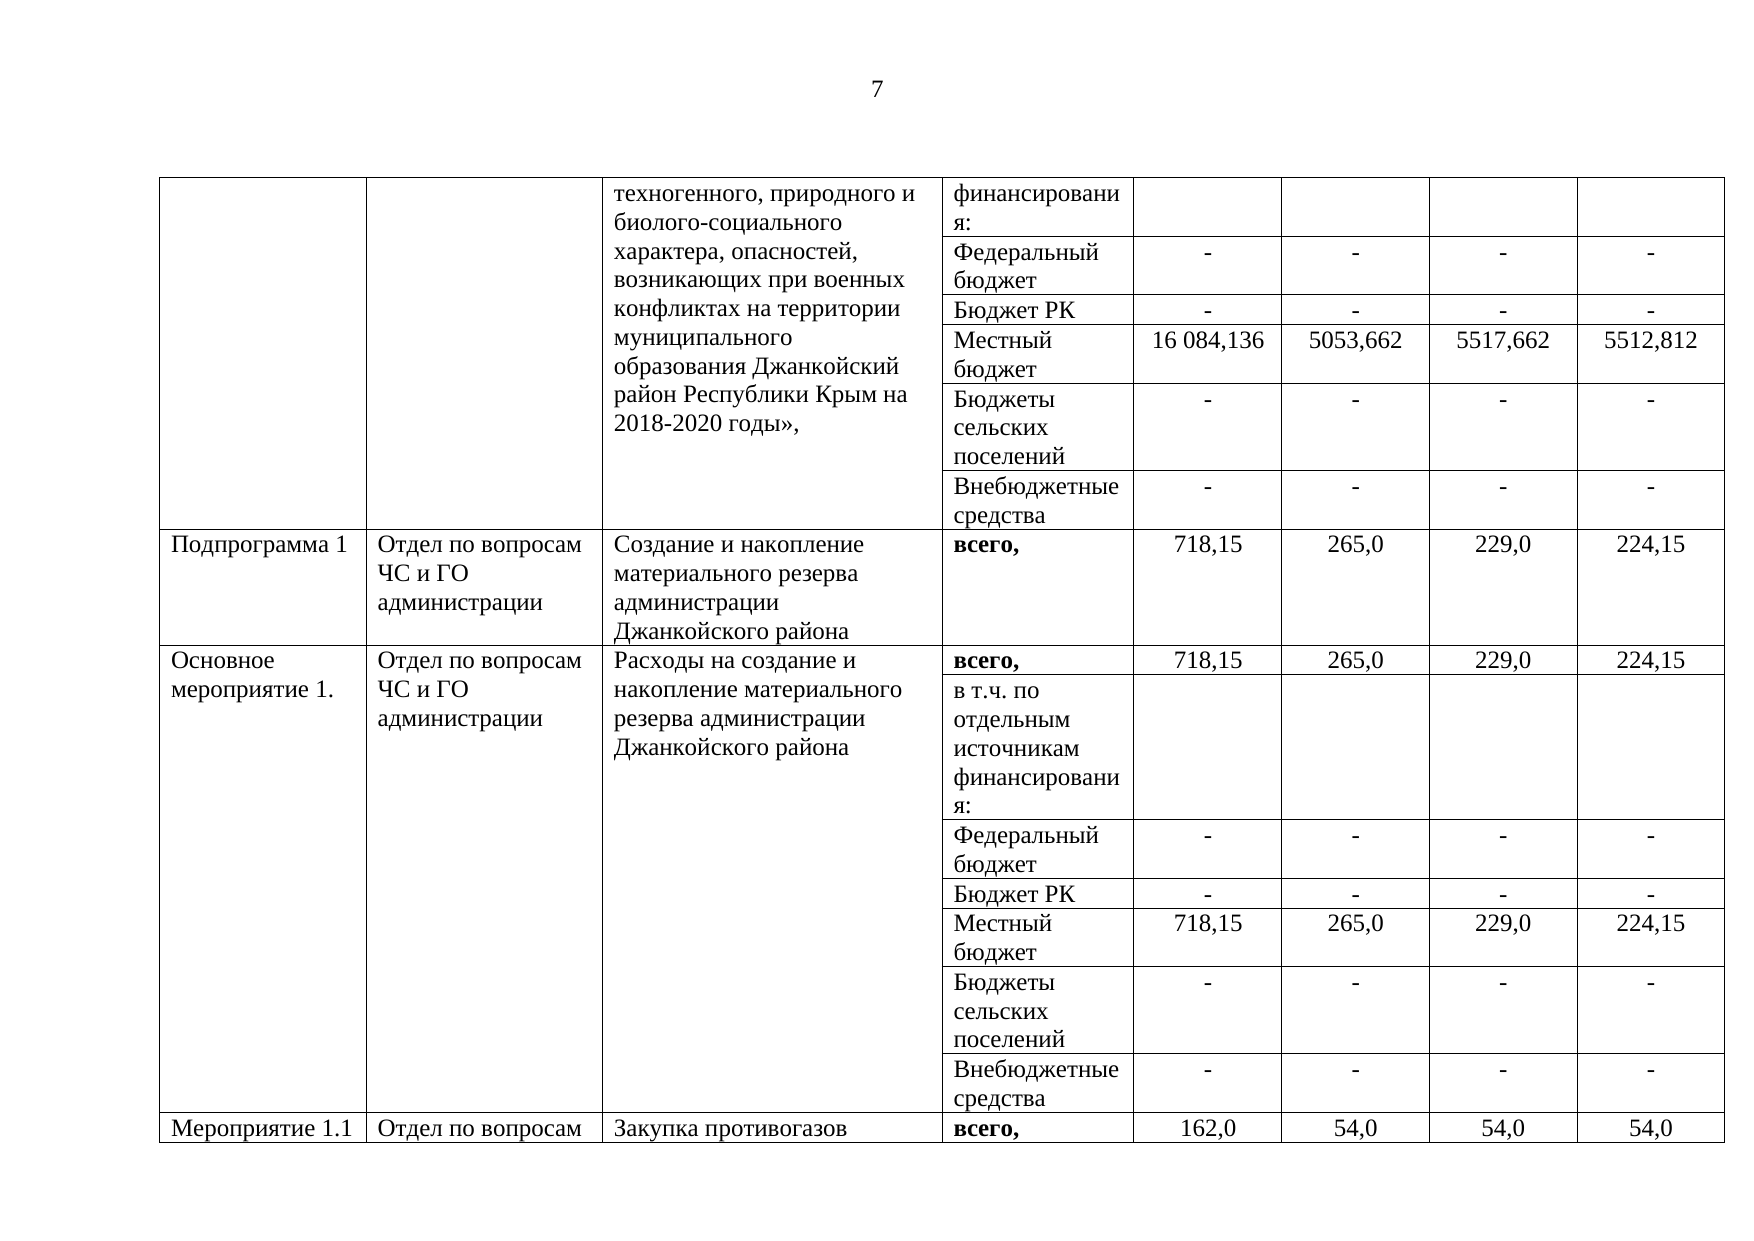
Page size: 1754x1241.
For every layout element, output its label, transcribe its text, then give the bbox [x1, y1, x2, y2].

table_cell 54,0 [1430, 1113, 1577, 1142]
table_cell - [1134, 295, 1281, 324]
table_cell - [1134, 471, 1281, 528]
table_cell Внебюджетные средства [943, 1054, 1133, 1112]
table_cell - [1578, 879, 1724, 907]
table_cell - [1430, 967, 1577, 1053]
table_cell - [1282, 967, 1429, 1053]
table_cell Отдел по вопросам ЧС и ГО администрации [367, 530, 602, 644]
table_cell - [1134, 384, 1281, 470]
table_cell [1282, 178, 1429, 236]
table_cell - [1282, 1054, 1429, 1112]
table_cell [1134, 675, 1281, 819]
table_cell - [1578, 471, 1724, 528]
table_cell в т.ч. по отдельным источникам финансирования: [943, 675, 1133, 819]
table_cell - [1282, 295, 1429, 324]
table_cell - [1282, 820, 1429, 878]
table_cell - [1430, 1054, 1577, 1112]
table_cell Бюджеты сельских поселений [943, 384, 1133, 470]
table_cell Создание и накопление материального резерва администрации Джанкойского района [603, 530, 942, 644]
table_cell - [1430, 384, 1577, 470]
table_cell - [1134, 820, 1281, 878]
table_cell - [1430, 471, 1577, 528]
table_cell - [1134, 967, 1281, 1053]
table_cell - [1134, 879, 1281, 907]
table_cell всего, [943, 646, 1133, 674]
table_cell - [1282, 471, 1429, 528]
table_cell - [1282, 384, 1429, 470]
table_cell Федеральный бюджет [943, 820, 1133, 878]
table_cell 16 084,136 [1134, 325, 1281, 383]
table_cell 54,0 [1578, 1113, 1724, 1142]
table_cell 229,0 [1430, 909, 1577, 966]
table_cell - [1578, 820, 1724, 878]
table_cell Местный бюджет [943, 325, 1133, 383]
table_cell Местный бюджет [943, 909, 1133, 966]
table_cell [367, 1113, 602, 1142]
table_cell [603, 1113, 942, 1142]
table_cell - [1578, 967, 1724, 1053]
table_cell Федеральный бюджет [943, 237, 1133, 294]
table_cell Основное мероприятие 1. [160, 646, 366, 1112]
table_cell 54,0 [1282, 1113, 1429, 1142]
table_cell всего, [943, 530, 1133, 644]
table_cell [1430, 675, 1577, 819]
table_cell 718,15 [1134, 530, 1281, 644]
table_cell [1134, 178, 1281, 236]
table_cell Бюджеты сельских поселений [943, 967, 1133, 1053]
table_cell 224,15 [1578, 909, 1724, 966]
table_cell 265,0 [1282, 530, 1429, 644]
table_cell - [1578, 384, 1724, 470]
table_cell 5512,812 [1578, 325, 1724, 383]
table_cell 265,0 [1282, 909, 1429, 966]
table_cell [1578, 178, 1724, 236]
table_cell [943, 178, 1133, 236]
table_cell - [1282, 237, 1429, 294]
table_cell Расходы на создание и накопление материального резерва администрации Джанкойского района [603, 646, 942, 1112]
table_cell 224,15 [1578, 646, 1724, 674]
table_cell 229,0 [1430, 646, 1577, 674]
table_cell - [1134, 1054, 1281, 1112]
table_cell Отдел по вопросам ЧС и ГО администрации [367, 646, 602, 1112]
table_cell [1282, 675, 1429, 819]
table_cell 718,15 [1134, 646, 1281, 674]
table_cell 265,0 [1282, 646, 1429, 674]
table_cell - [1578, 295, 1724, 324]
table_cell Мероприятие 1.1 [160, 1113, 366, 1142]
table_cell - [1134, 237, 1281, 294]
table_cell Бюджет РК [943, 295, 1133, 324]
table_cell 5517,662 [1430, 325, 1577, 383]
table_cell 229,0 [1430, 530, 1577, 644]
table_cell 718,15 [1134, 909, 1281, 966]
table_cell [1578, 675, 1724, 819]
table_cell - [1430, 879, 1577, 907]
table_cell 162,0 [1134, 1113, 1281, 1142]
table_cell - [1578, 237, 1724, 294]
table_cell Внебюджетные средства [943, 471, 1133, 528]
table_cell - [1430, 237, 1577, 294]
table_cell Подпрограмма 1 [160, 530, 366, 644]
table_cell [1430, 178, 1577, 236]
table_cell - [1578, 1054, 1724, 1112]
table_cell 5053,662 [1282, 325, 1429, 383]
table_cell всего, [943, 1113, 1133, 1142]
table_cell Бюджет РК [943, 879, 1133, 907]
table_cell 224,15 [1578, 530, 1724, 644]
table_cell - [1430, 295, 1577, 324]
table_cell - [1430, 820, 1577, 878]
table_cell - [1282, 879, 1429, 907]
